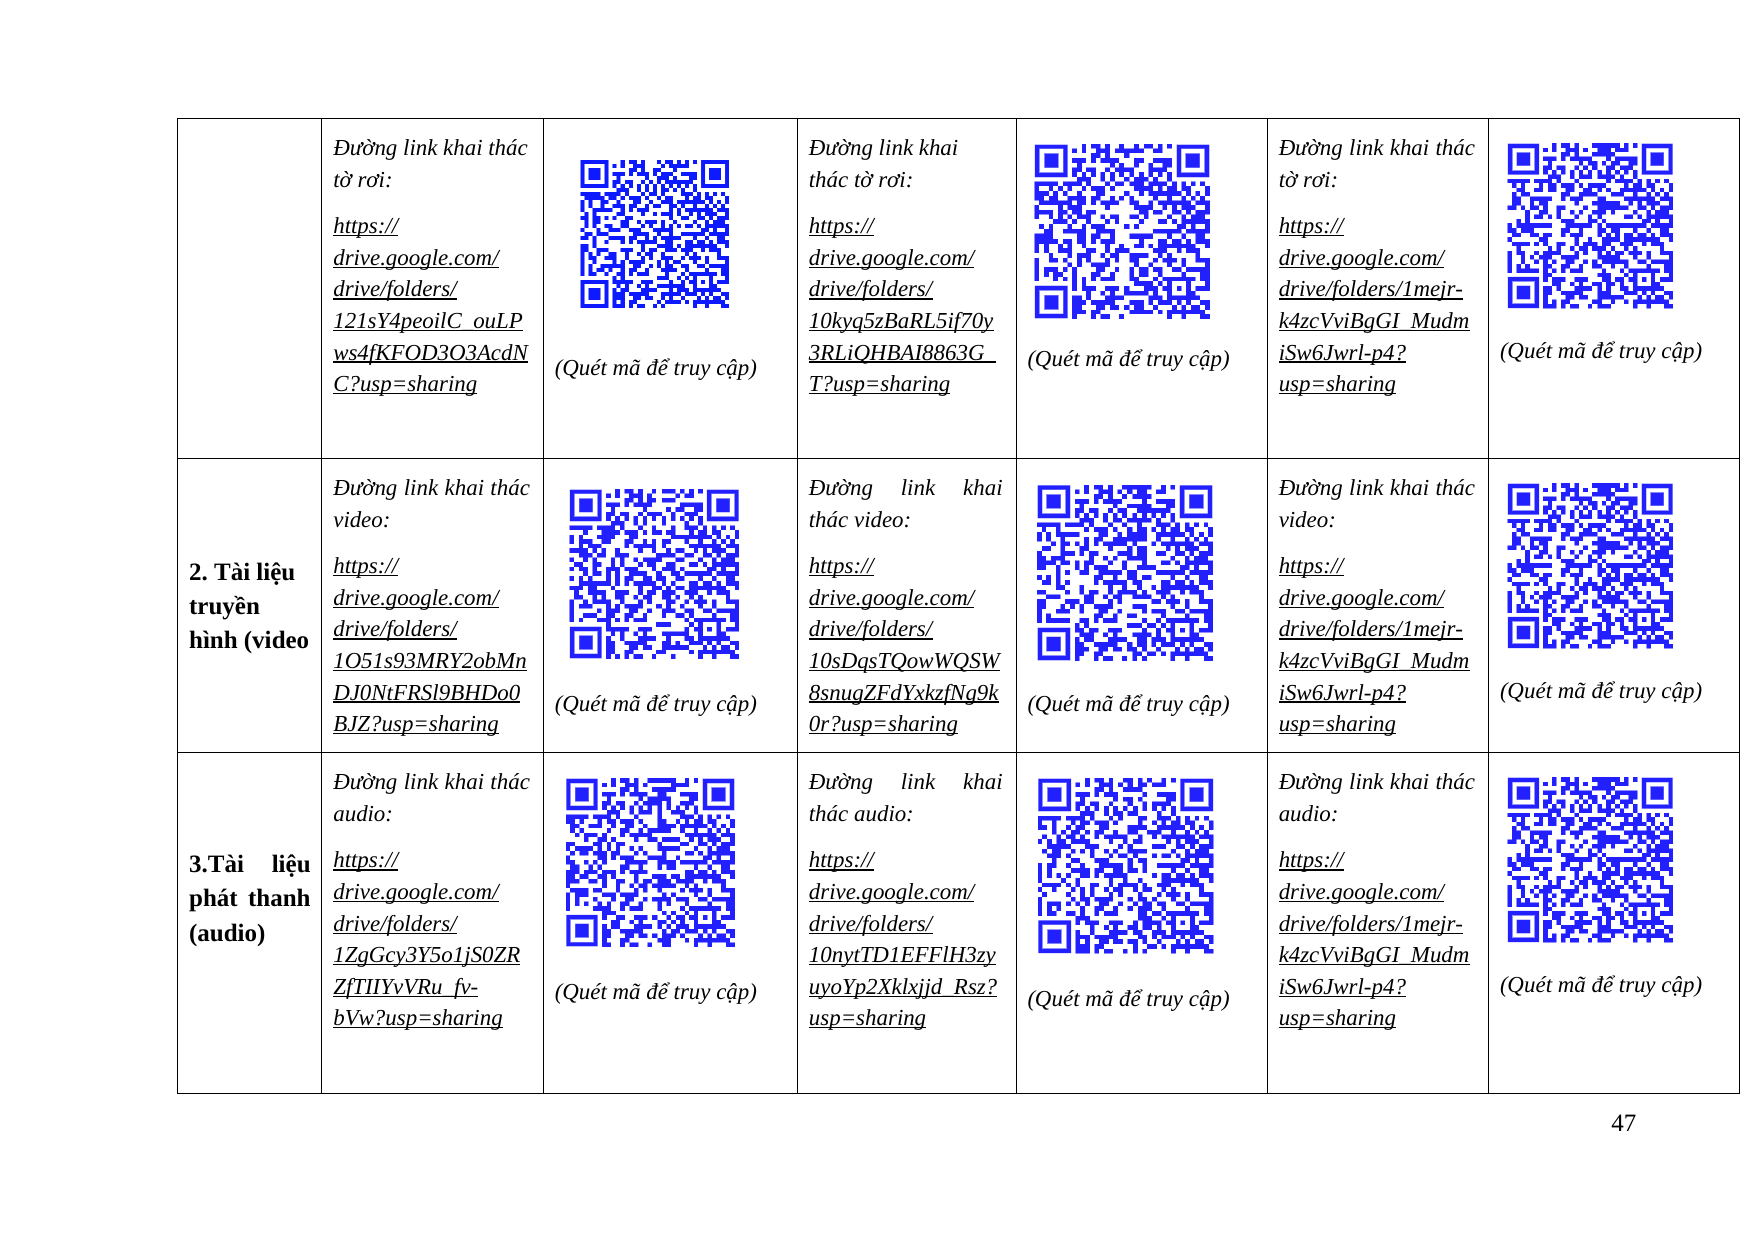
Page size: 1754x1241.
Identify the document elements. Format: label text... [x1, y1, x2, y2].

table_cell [1489, 119, 1739, 458]
table_cell Đường link khai thác video: https://drive.google.com/drive/folders/1O51s93MRY2obMnDJ0NtFRSl9BHDo0BJZ?usp=sharing [322, 459, 543, 752]
picture [1027, 474, 1223, 670]
picture [1027, 768, 1225, 965]
picture [554, 768, 748, 958]
picture [1499, 134, 1681, 317]
table_cell 3.Tài liệu phát thanh (audio) [178, 753, 321, 1092]
table_cell Đường link khai thác audio: https://drive.google.com/drive/folders/1mejr-k4zcVviBgGI_MudmiSw6Jwrl-p4?usp=sharing [1268, 753, 1488, 1092]
table_cell (Quét mã để truy cập) [1489, 753, 1739, 1092]
table_cell (Quét mã để truy cập) [1017, 459, 1267, 752]
table_cell Đường link khai thác audio: https://drive.google.com/drive/folders/1ZgGcy3Y5o1jS0ZRZfTIIYvVRu_fv-bVw?usp=sharing [322, 753, 543, 1092]
table_cell 2. Tài liệu truyền hình (video [178, 459, 321, 752]
table_cell Đường link khai thác tờ rơi: https://drive.google.com/drive/folders/121sY4peoilC_ouLPws4fKFOD3O3AcdNC?usp=sharing [322, 119, 543, 458]
picture [1499, 768, 1681, 951]
table_cell (Quét mã để truy cập) [1017, 753, 1267, 1092]
table_cell (Quét mã để truy cập) [1489, 459, 1739, 752]
picture [1499, 474, 1681, 657]
picture [1027, 134, 1218, 325]
table_cell Đường link khai thác audio: https://drive.google.com/drive/folders/10nytTD1EFFlH3zyuyoYp2Xklxjjd_Rsz?usp=sharing [798, 753, 1016, 1092]
table_cell Đường link khai thác tờ rơi: https://drive.google.com/drive/folders/10kyq5zBaRL5if70y3RLiQHBAI8863G_T?usp=sharing [798, 119, 1016, 458]
table_cell (Quét mã để truy cập) [544, 459, 797, 752]
picture [554, 134, 755, 334]
table_cell Đường link khai thác video: https://drive.google.com/drive/folders/10sDqsTQowWQSW8snugZFdYxkzfNg9k0r?usp=sharing [798, 459, 1016, 752]
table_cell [1017, 119, 1267, 458]
table_cell Đường link khai thác tờ rơi: https://drive.google.com/drive/folders/1mejr-k4zcVviBgGI_MudmiSw6Jwrl-p4?usp=sharing [1268, 119, 1488, 458]
picture [554, 474, 758, 670]
table_cell (Quét mã để truy cập) [544, 753, 797, 1092]
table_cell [544, 119, 797, 458]
table_cell Đường link khai thác video: https://drive.google.com/drive/folders/1mejr-k4zcVviBgGI_MudmiSw6Jwrl-p4?usp=sharing [1268, 459, 1488, 752]
